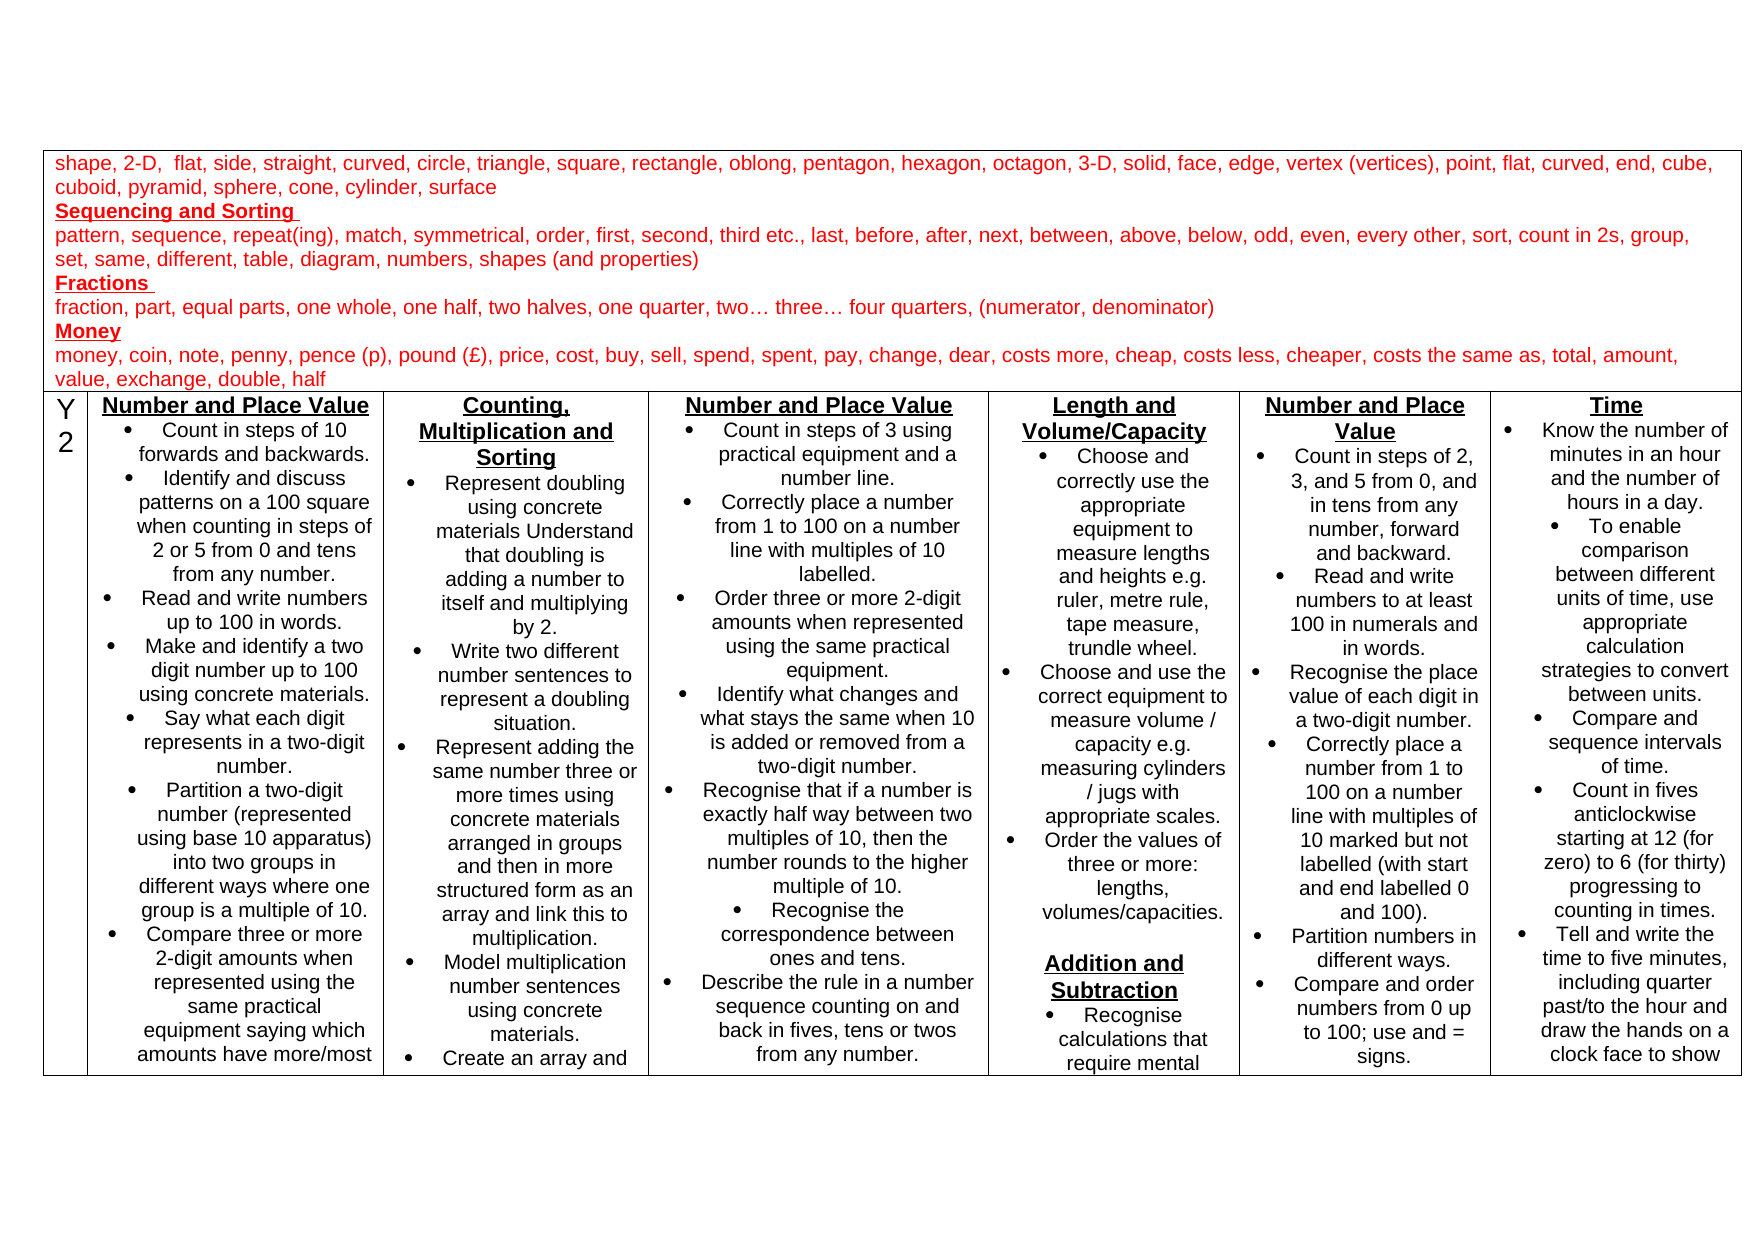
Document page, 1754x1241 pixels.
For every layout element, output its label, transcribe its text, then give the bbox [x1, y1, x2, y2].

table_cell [649, 392, 988, 1075]
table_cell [1240, 392, 1490, 1075]
table_cell Y2 [44, 392, 87, 1075]
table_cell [384, 392, 648, 1075]
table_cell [1491, 392, 1741, 1075]
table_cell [989, 392, 1239, 1075]
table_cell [44, 151, 1741, 391]
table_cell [88, 392, 383, 1075]
